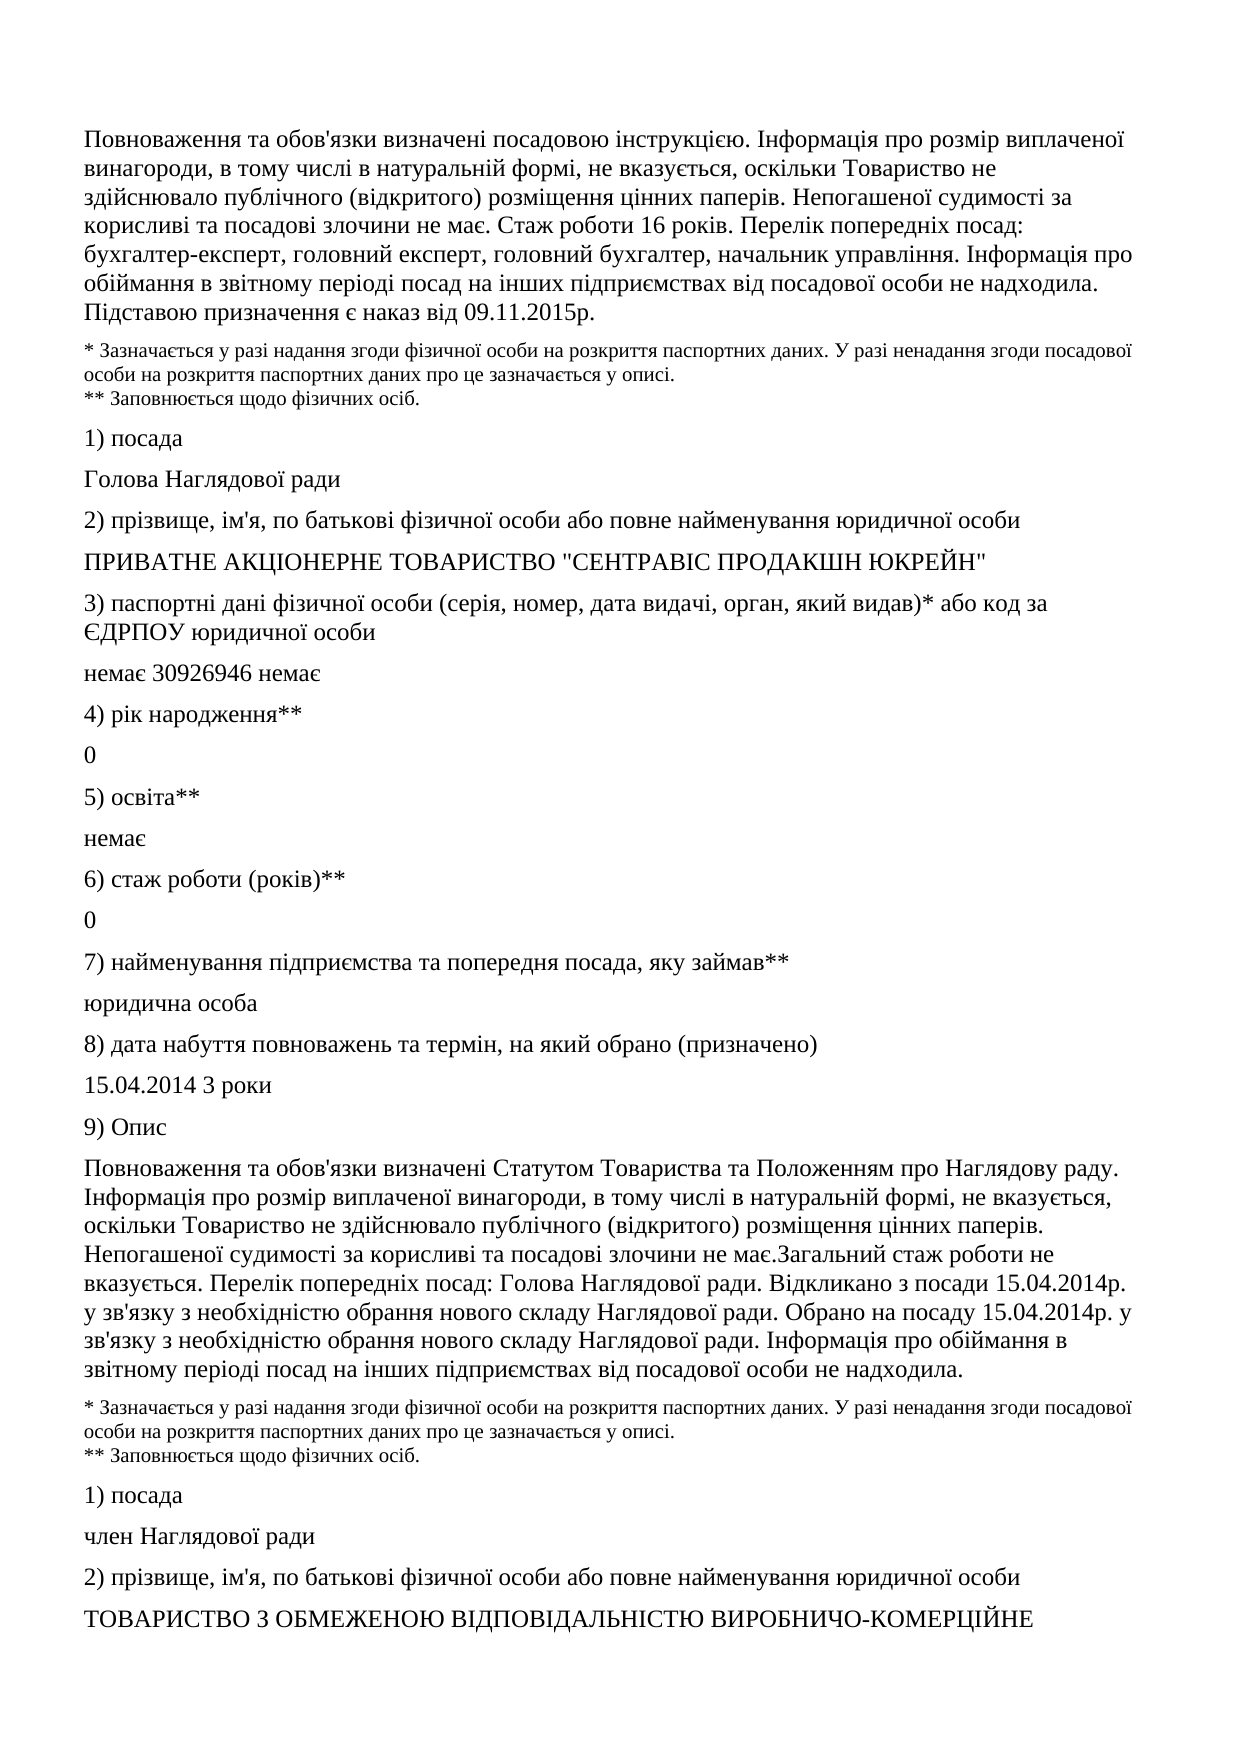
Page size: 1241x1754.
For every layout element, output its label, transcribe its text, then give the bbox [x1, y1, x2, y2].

table_cell Повноваження та обов'язки визначенi посадовою iнструкцiєю. Iнформацiя про розмiр виплаченої винагороди, в тому числi в натуральнiй формi, не вказується, оскiльки Товариство не здiйснювало публiчного (вiдкритого) розмiщення цiнних паперiв. Непогашеної судимостi за корисливi та посадовi злочини не має. Стаж роботи 16 рокiв. Перелiк попереднiх посад: бухгалтер-експерт, головний експерт, головний бухгалтер, начальник управлiння. Iнформацiя про обiймання в звiтному перiодi посад на iнших пiдприємствах вiд посадової особи не надходила. Пiдставою призначення є наказ вiд 09.11.2015р. [78, 118, 1140, 332]
table_cell член Наглядової ради [78, 1515, 1140, 1556]
table_cell ПРИВАТНЕ АКЦIОНЕРНЕ ТОВАРИСТВО "СЕНТРАВIС ПРОДАКШН ЮКРЕЙН" [78, 540, 1140, 582]
table_cell 5) освіта** [78, 775, 1140, 817]
table_cell 0 [78, 899, 1140, 940]
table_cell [78, 1598, 1140, 1639]
table_cell 3) паспортні дані фізичної особи (серія, номер, дата видачі, орган, який видав)* або код за ЄДРПОУ юридичної особи [78, 582, 1140, 652]
table_cell 7) найменування підприємства та попередня посада, яку займав** [78, 940, 1140, 982]
table_cell 6) стаж роботи (років)** [78, 858, 1140, 899]
table_cell Повноваження та обов'язки визначенi Статутом Товариства та Положенням про Наглядову раду. Iнформацiя про розмiр виплаченої винагороди, в тому числi в натуральнiй формi, не вказується, оскiльки Товариство не здiйснювало публiчного (вiдкритого) розмiщення цiнних паперiв. Непогашеної судимостi за корисливi та посадовi злочини не має.Загальний стаж роботи не вказується. Перелiк попереднiх посад: Голова Наглядової ради. Вiдкликано з посади 15.04.2014р. у зв'язку з необхiднiстю обрання нового складу Наглядової ради. Обрано на посаду 15.04.2014р. у зв'язку з необхiднiстю обрання нового складу Наглядової ради. Iнформацiя про обiймання в звiтному перiодi посад на iнших пiдприємствах вiд посадової особи не надходила. [78, 1147, 1140, 1389]
table_cell юридична особа [78, 982, 1140, 1023]
table_cell 1) посада [78, 1474, 1140, 1515]
table_cell 0 [78, 734, 1140, 775]
table_cell 9) Опис [78, 1105, 1140, 1147]
table_cell 15.04.2014 3 роки [78, 1064, 1140, 1105]
table_cell 2) прізвище, ім'я, по батькові фізичної особи або повне найменування юридичної особи [78, 499, 1140, 540]
table_cell 2) прізвище, ім'я, по батькові фізичної особи або повне найменування юридичної особи [78, 1556, 1140, 1597]
table_cell * Зазначається у разі надання згоди фізичної особи на розкриття паспортних даних. У разі ненадання згоди посадової особи на розкриття паспортних даних про це зазначається у описі. ** Заповнюється щодо фізичних осіб. [78, 1389, 1140, 1474]
table_cell немає 30926946 немає [78, 652, 1140, 693]
table_cell * Зазначається у разі надання згоди фізичної особи на розкриття паспортних даних. У разі ненадання згоди посадової особи на розкриття паспортних даних про це зазначається у описі. ** Заповнюється щодо фізичних осіб. [78, 332, 1140, 417]
table_cell Голова Наглядової ради [78, 458, 1140, 499]
table_cell 8) дата набуття повноважень та термін, на який обрано (призначено) [78, 1023, 1140, 1064]
table_cell немає [78, 817, 1140, 858]
table_cell 1) посада [78, 417, 1140, 458]
table_cell 4) рік народження** [78, 693, 1140, 734]
